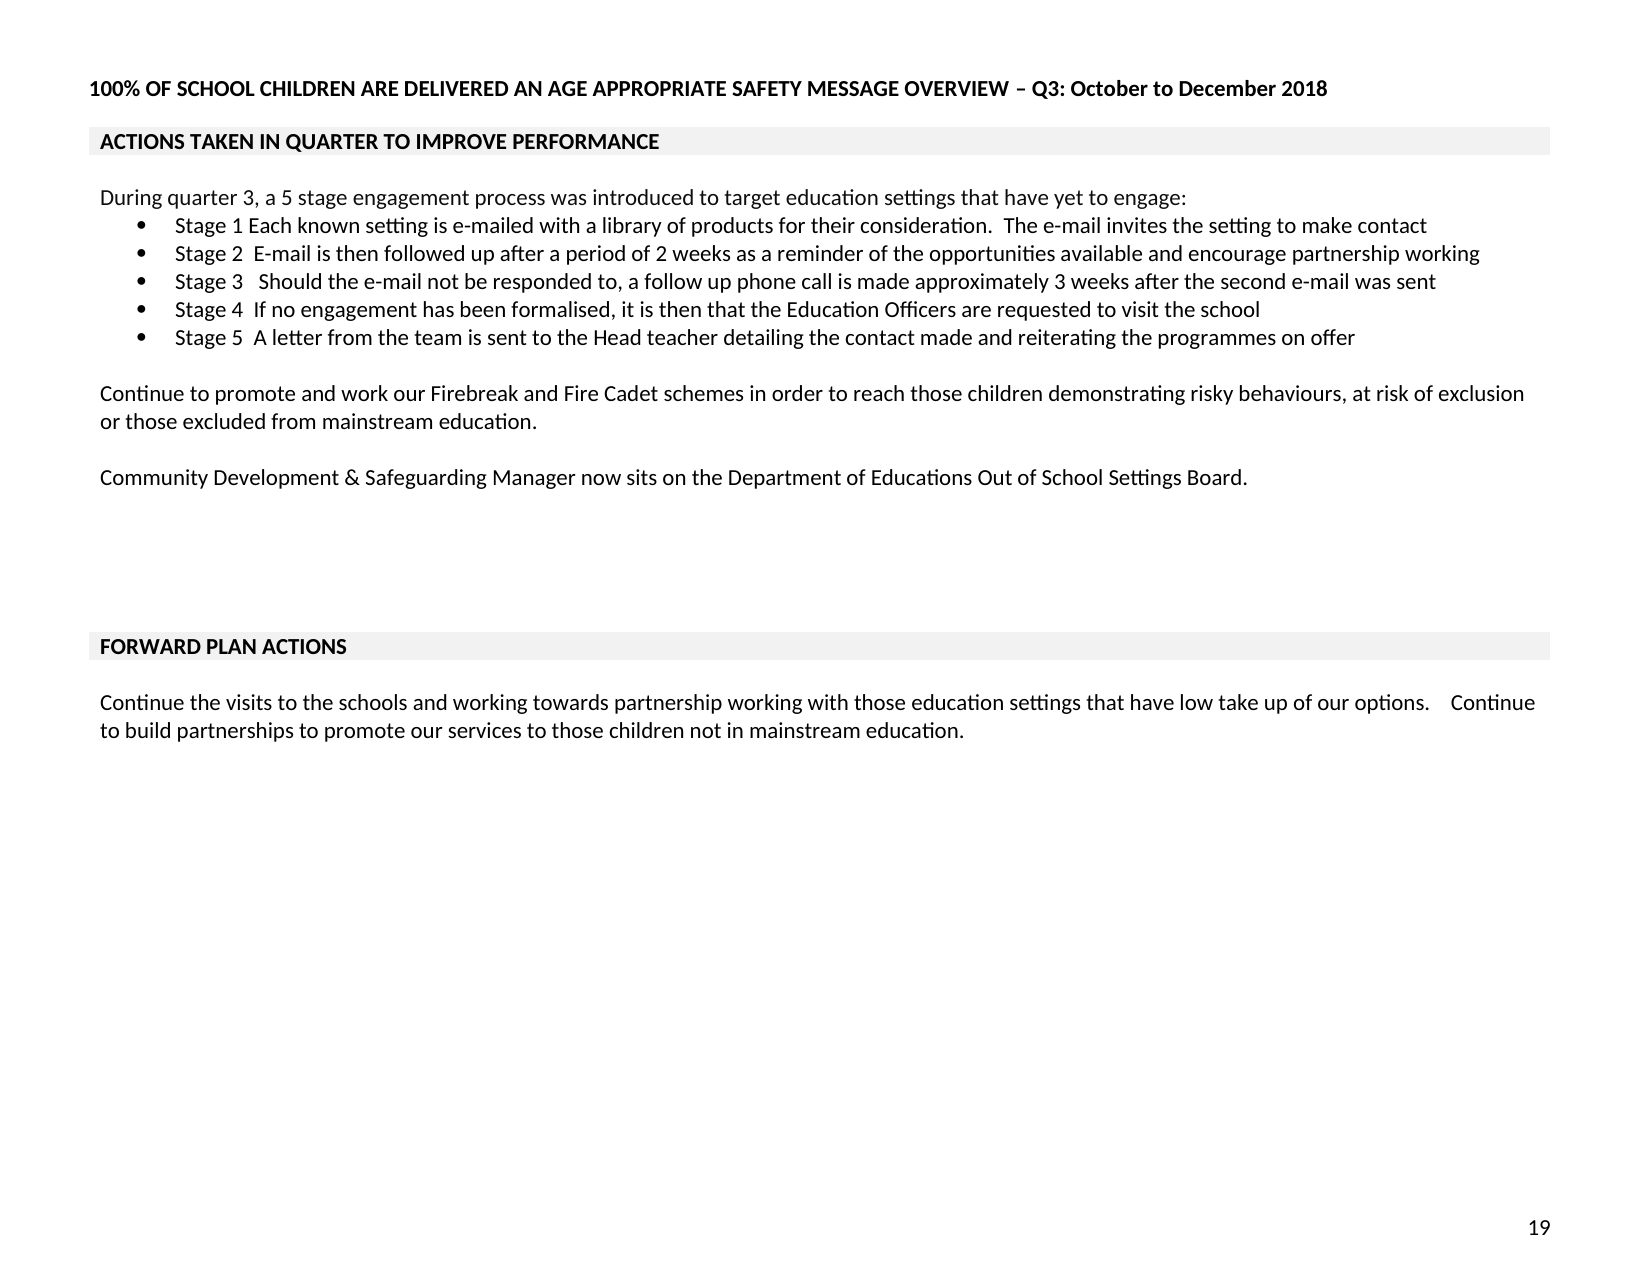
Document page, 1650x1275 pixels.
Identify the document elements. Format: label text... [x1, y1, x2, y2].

table_cell During quarter 3, a 5 stage engagement process was introduced to target education settings that have yet to engage: Stage 1 Each known setting is e-mailed with a library of products for their consideration. The e-mail invites the setting to make contact Stage 2 E-mail is then followed up after a period of 2 weeks as a reminder of the opportunities available and encourage partnership working Stage 3 Should the e-mail not be responded to, a follow up phone call is made approximately 3 weeks after the second e-mail was sent Stage 4 If no engagement has been formalised, it is then that the Education Officers are requested to visit the school Stage 5 A letter from the team is sent to the Head teacher detailing the contact made and reiterating the programmes on offer Continue to promote and work our Firebreak and Fire Cadet schemes in order to reach those children demonstrating risky behaviours, at risk of exclusion or those excluded from mainstream education. Community Development & Safeguarding Manager now sits on the Department of Educations Out of School Settings Board. [89, 155, 1550, 632]
table_cell FORWARD PLAN ACTIONS [89, 632, 1550, 660]
table_header ACTIONS TAKEN IN QUARTER TO IMPROVE PERFORMANCE [89, 127, 1550, 155]
table_cell Continue the visits to the schools and working towards partnership working with those education settings that have low take up of our options. Continue to build partnerships to promote our services to those children not in mainstream education. [89, 660, 1550, 1132]
text –100% OF SCHOOL CHILDREN ARE DELIVERED AN AGE APPROPRIATE SAFETY MESSAGE OVERVIEW – Q3: October to December 2018 [89, 74, 1550, 102]
